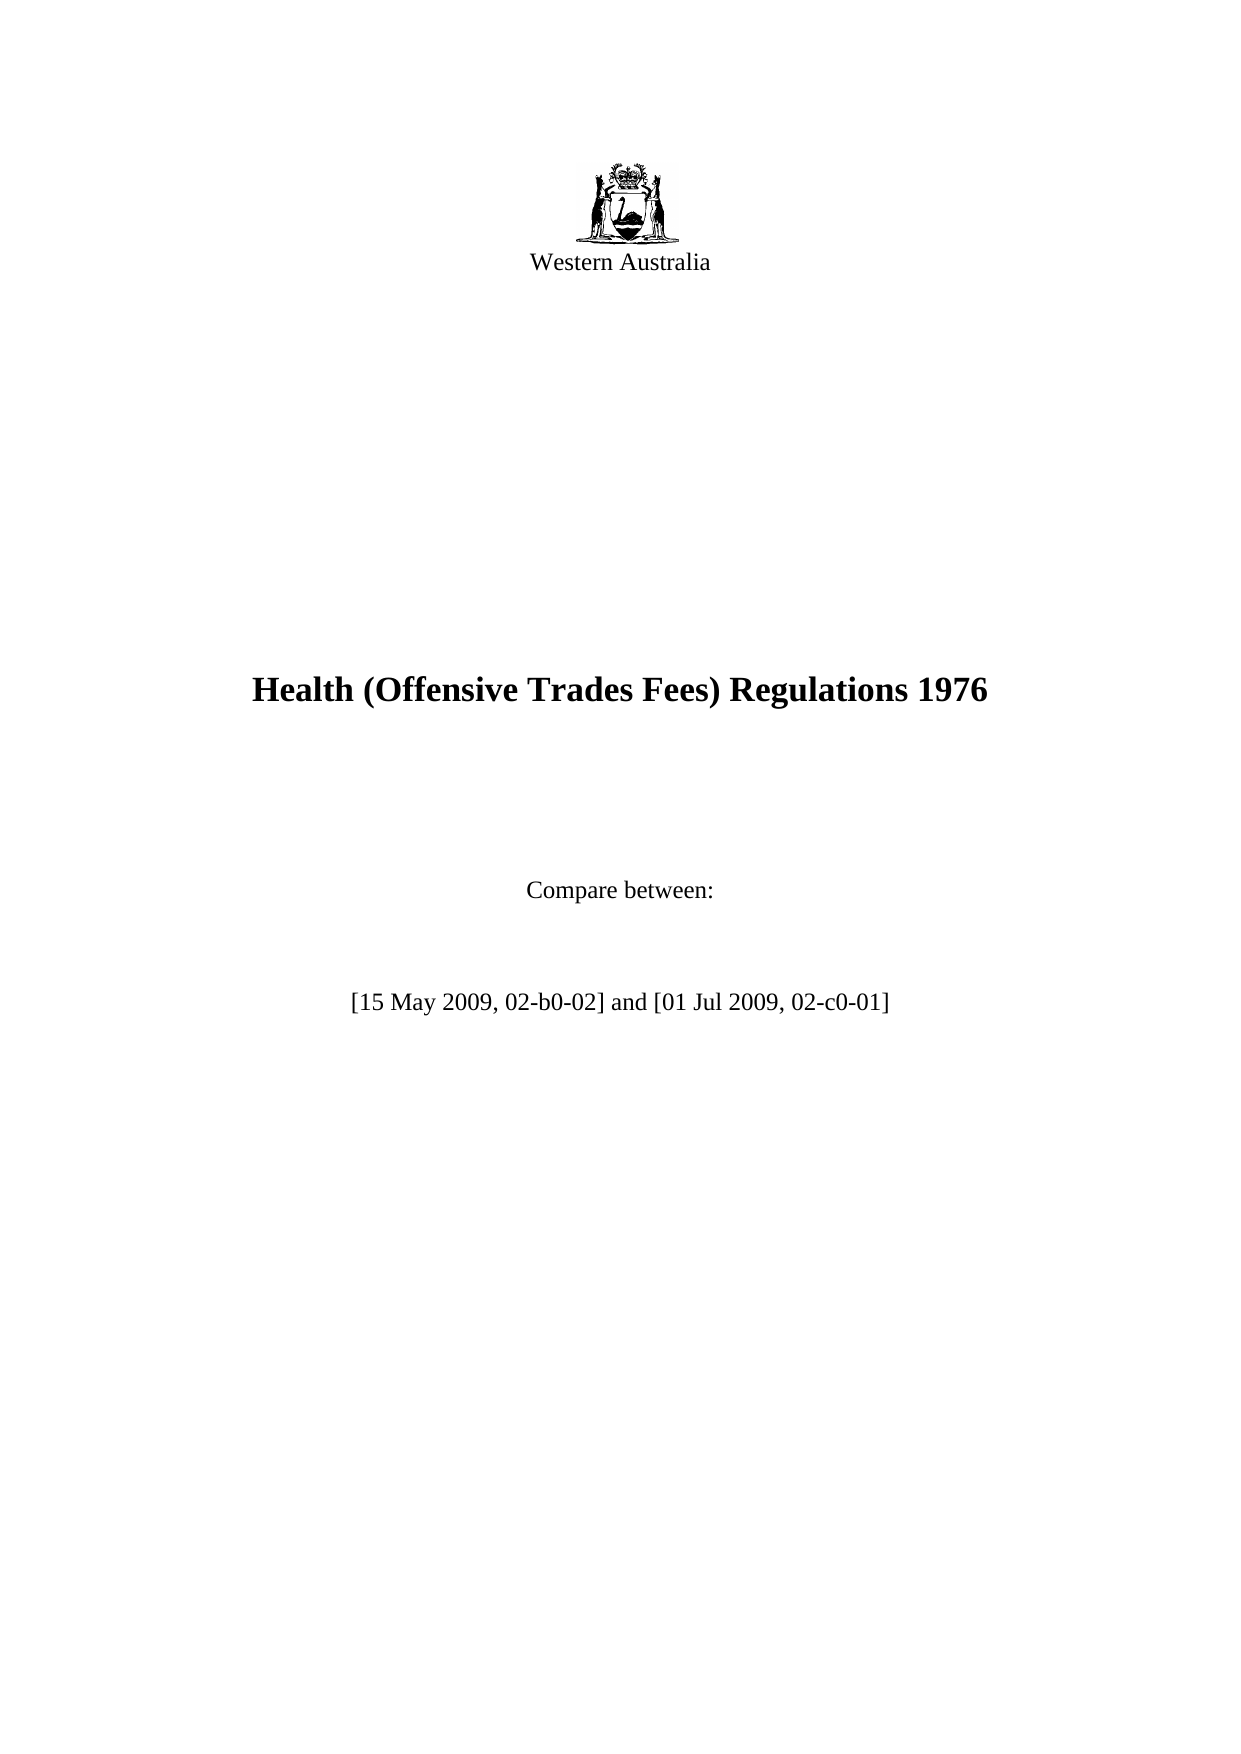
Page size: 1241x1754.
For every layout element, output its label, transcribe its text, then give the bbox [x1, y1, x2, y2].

text Western Australia [251, 247, 990, 276]
picture [575, 162, 679, 246]
text Health (Offensive Trades Fees) Regulations 1976 [251, 668, 990, 709]
text [15 May 2009, 02-b0-02] and [01 Jul 2009, 02-c0-01] [251, 987, 990, 1016]
text Compare between: [251, 875, 990, 904]
